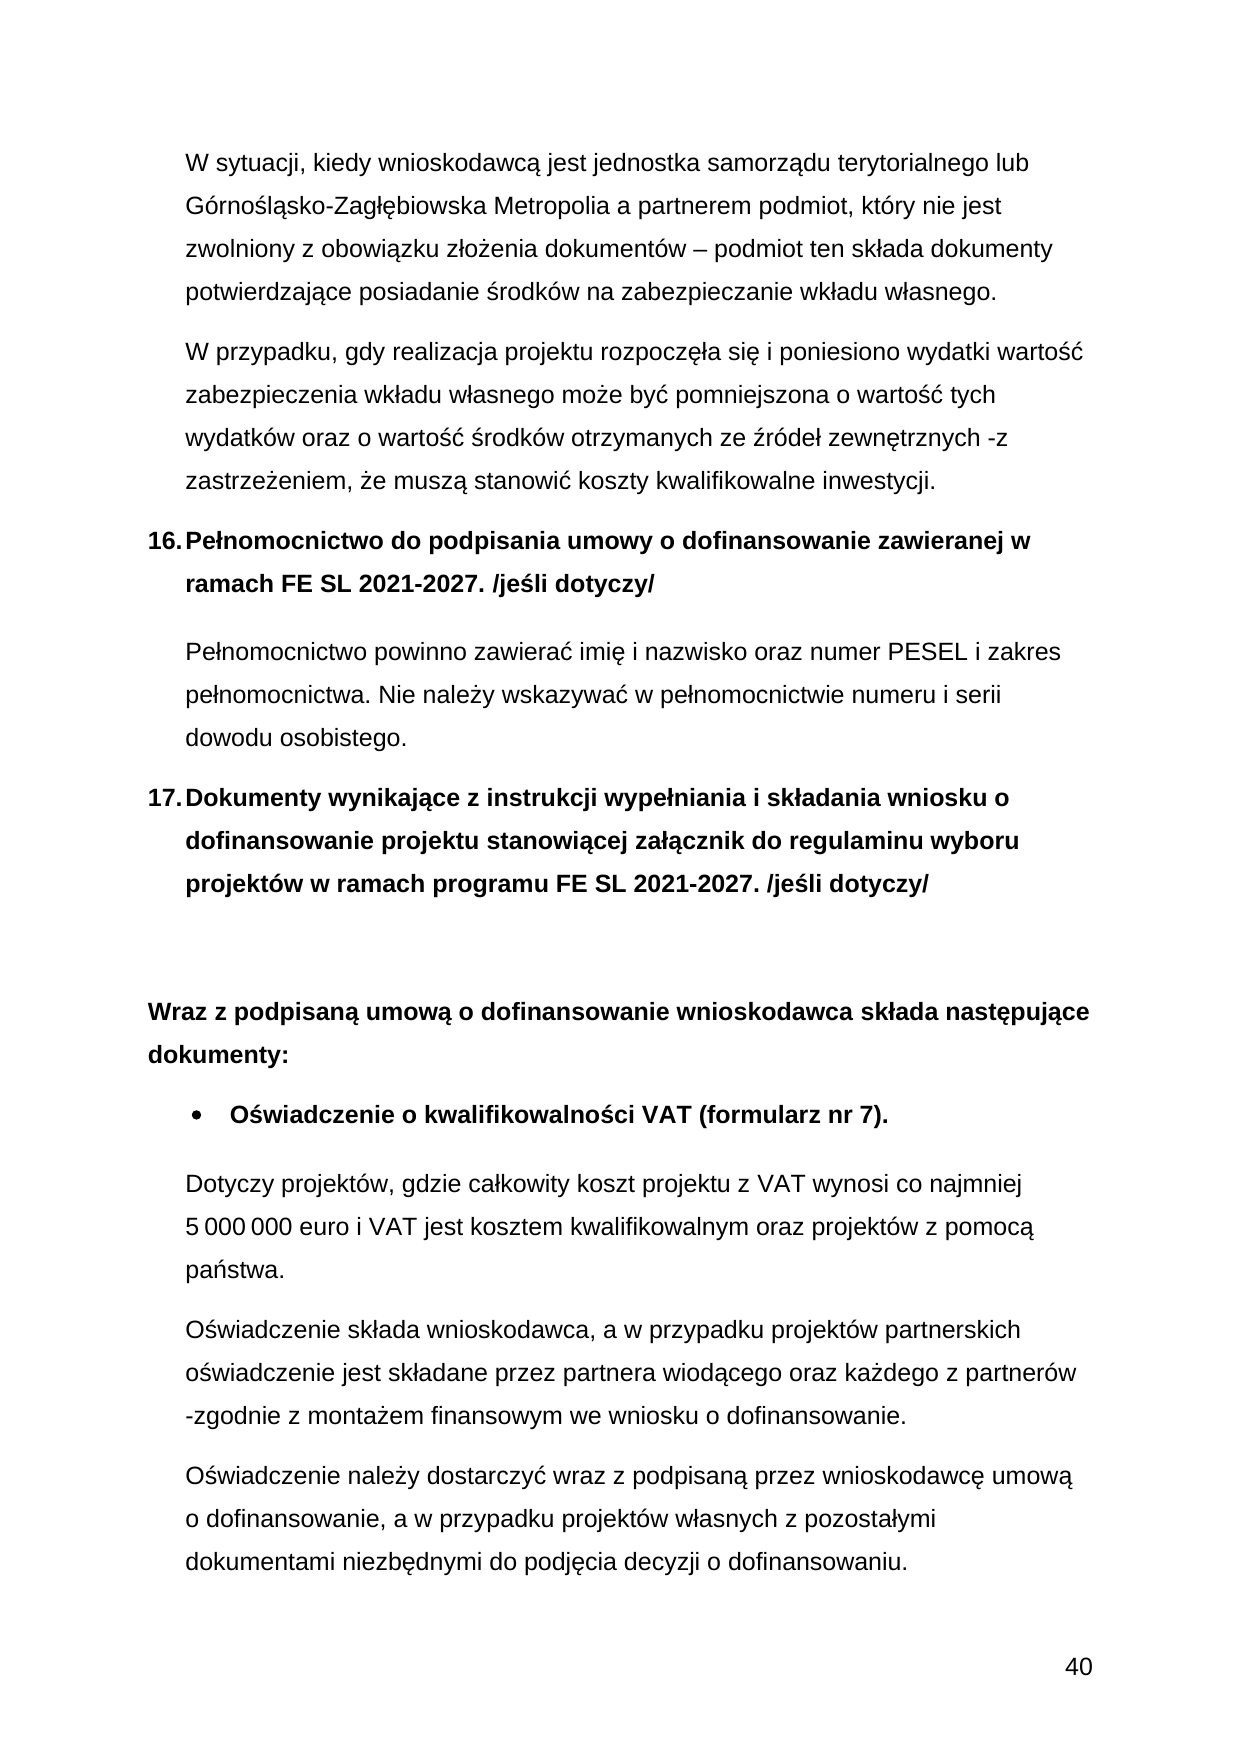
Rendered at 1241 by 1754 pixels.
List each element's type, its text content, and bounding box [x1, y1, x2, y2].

text Dotyczy projektów, gdzie całkowity koszt projektu z VAT wynosi co najmniej 5 000 000 euro i VAT jest kosztem kwalifikowalnym oraz projektów z pomocą państwa. [185, 1168, 1093, 1283]
list Dokumenty wynikające z instrukcji wypełniania i składania wniosku o dofinansowanie projektu stanowiącej załącznik do regulaminu wyboru projektów w ramach programu FE SL 2021-2027. /jeśli dotyczy/ [148, 783, 1093, 898]
text Pełnomocnictwo powinno zawierać imię i nazwisko oraz numer PESEL i zakres pełnomocnictwa. Nie należy wskazywać w pełnomocnictwie numeru i serii dowodu osobistego. [185, 637, 1093, 752]
text W sytuacji, kiedy wnioskodawcą jest jednostka samorządu terytorialnego lub Górnośląsko-Zagłębiowska Metropolia a partnerem podmiot, który nie jest zwolniony z obowiązku złożenia dokumentów – podmiot ten składa dokumenty potwierdzające posiadanie środków na zabezpieczanie wkładu własnego. [185, 148, 1093, 306]
text Oświadczenie należy dostarczyć wraz z podpisaną przez wnioskodawcę umową o dofinansowanie, a w przypadku projektów własnych z pozostałymi dokumentami niezbędnymi do podjęcia decyzji o dofinansowaniu. [185, 1461, 1093, 1576]
text Oświadczenie składa wnioskodawca, a w przypadku projektów partnerskich oświadczenie jest składane przez partnera wiodącego oraz każdego z partnerów -zgodnie z montażem finansowym we wniosku o dofinansowanie. [185, 1314, 1093, 1429]
text Wraz z podpisaną umową o dofinansowanie wnioskodawca składa następujące dokumenty: [148, 997, 1093, 1069]
list Pełnomocnictwo do podpisania umowy o dofinansowanie zawieranej w ramach FE SL 2021-2027. /jeśli dotyczy/ [148, 526, 1093, 598]
text W przypadku, gdy realizacja projektu rozpoczęła się i poniesiono wydatki wartość zabezpieczenia wkładu własnego może być pomniejszona o wartość tych wydatków oraz o wartość środków otrzymanych ze źródeł zewnętrznych -z zastrzeżeniem, że muszą stanowić koszty kwalifikowalne inwestycji. [185, 337, 1093, 495]
list Oświadczenie o kwalifikowalności VAT (formularz nr 7). [192, 1100, 1093, 1129]
